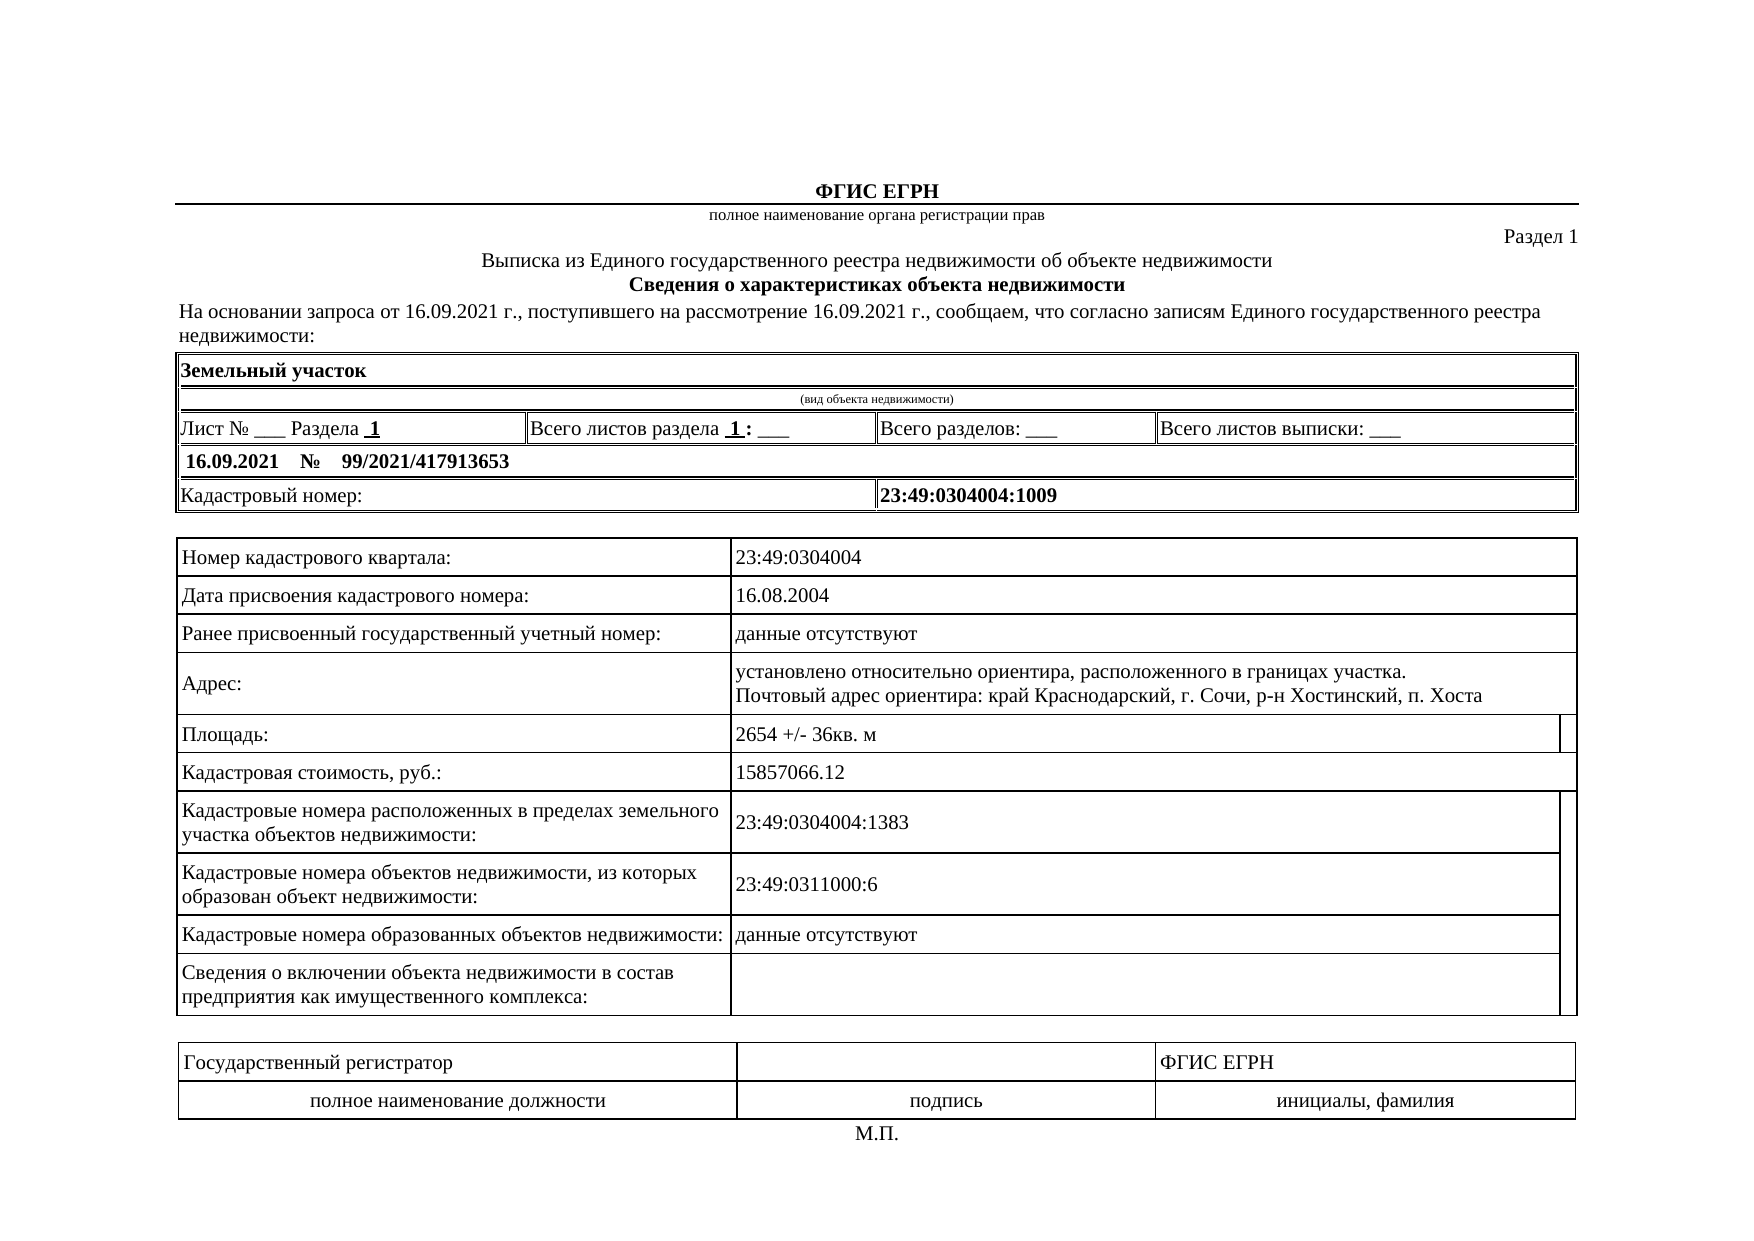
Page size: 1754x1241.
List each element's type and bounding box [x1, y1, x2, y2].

table_header [174, 177, 1580, 1148]
